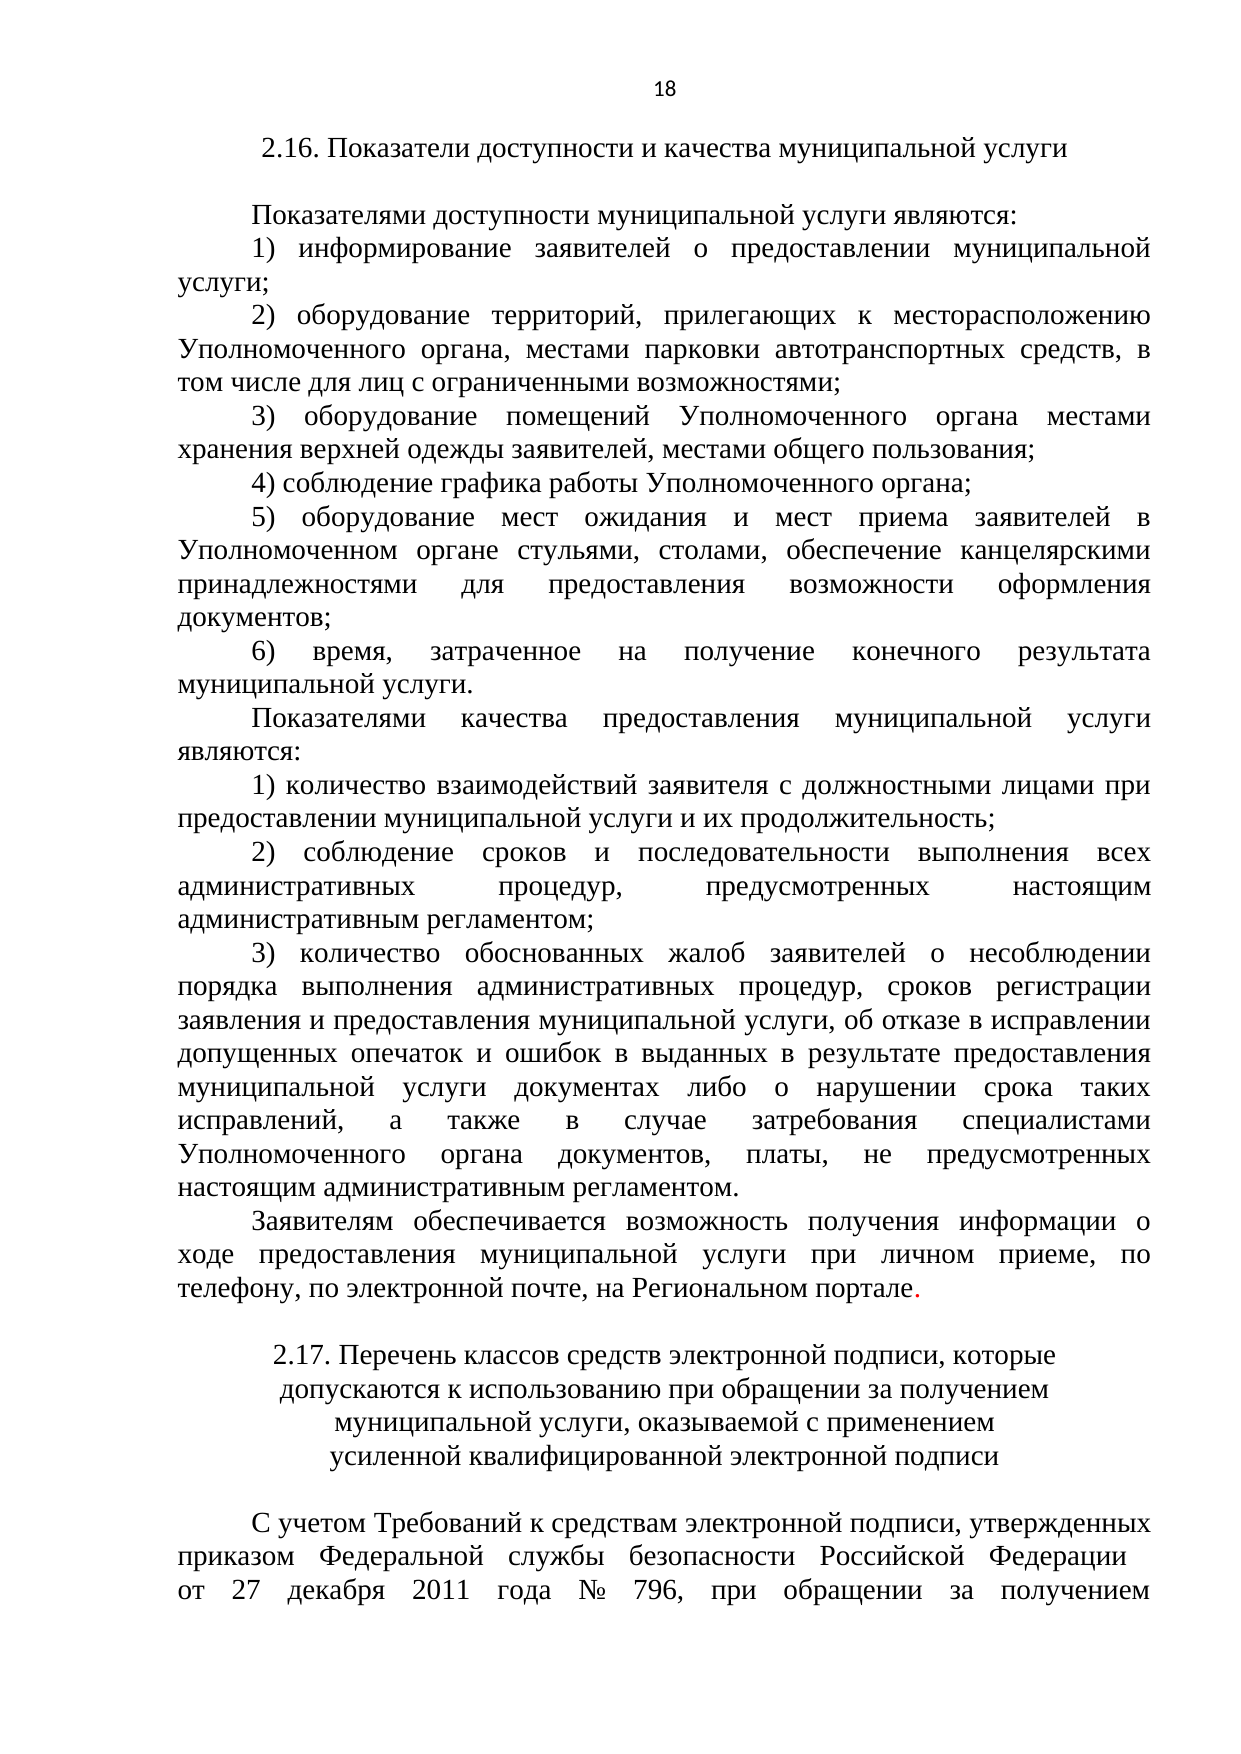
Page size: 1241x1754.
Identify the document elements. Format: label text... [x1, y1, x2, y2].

text 2.16. Показатели доступности и качества муниципальной услуги [177, 130, 1152, 163]
text 2.17. Перечень классов средств электронной подписи, которые [177, 1337, 1152, 1371]
text Показателями качества предоставления муниципальной услуги являются: [177, 700, 1152, 767]
text 2) соблюдение сроков и последовательности выполнения всех административных процедур, предусмотренных настоящим административным регламентом; [177, 834, 1152, 935]
text допускаются к использованию при обращении за получением [177, 1371, 1152, 1404]
text Заявителям обеспечивается возможность получения информации о ходе предоставления муниципальной услуги при личном приеме, по телефону, по электронной почте, на Региональном портале. [177, 1203, 1152, 1304]
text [177, 1505, 1152, 1606]
text муниципальной услуги, оказываемой с применением [177, 1404, 1152, 1438]
text Показателями доступности муниципальной услуги являются: [177, 197, 1152, 230]
text 3) оборудование помещений Уполномоченного органа местами хранения верхней одежды заявителей, местами общего пользования; [177, 398, 1152, 465]
text 5) оборудование мест ожидания и мест приема заявителей в Уполномоченном органе стульями, столами, обеспечение канцелярскими принадлежностями для предоставления возможности оформления документов; [177, 499, 1152, 633]
text 6) время, затраченное на получение конечного результата муниципальной услуги. [177, 633, 1152, 700]
text 1) количество взаимодействий заявителя с должностными лицами при предоставлении муниципальной услуги и их продолжительность; [177, 767, 1152, 834]
text усиленной квалифицированной электронной подписи [177, 1438, 1152, 1471]
text 4) соблюдение графика работы Уполномоченного органа; [177, 465, 1152, 499]
text 1) информирование заявителей о предоставлении муниципальной услуги; [177, 230, 1152, 297]
text 3) количество обоснованных жалоб заявителей о несоблюдении порядка выполнения административных процедур, сроков регистрации заявления и предоставления муниципальной услуги, об отказе в исправлении допущенных опечаток и ошибок в выданных в результате предоставления муниципальной услуги документах либо о нарушении срока таких исправлений, а также в случае затребования специалистами Уполномоченного органа документов, платы, не предусмотренных настоящим административным регламентом. [177, 935, 1152, 1203]
text 2) оборудование территорий, прилегающих к месторасположению Уполномоченного органа, местами парковки автотранспортных средств, в том числе для лиц с ограниченными возможностями; [177, 297, 1152, 398]
